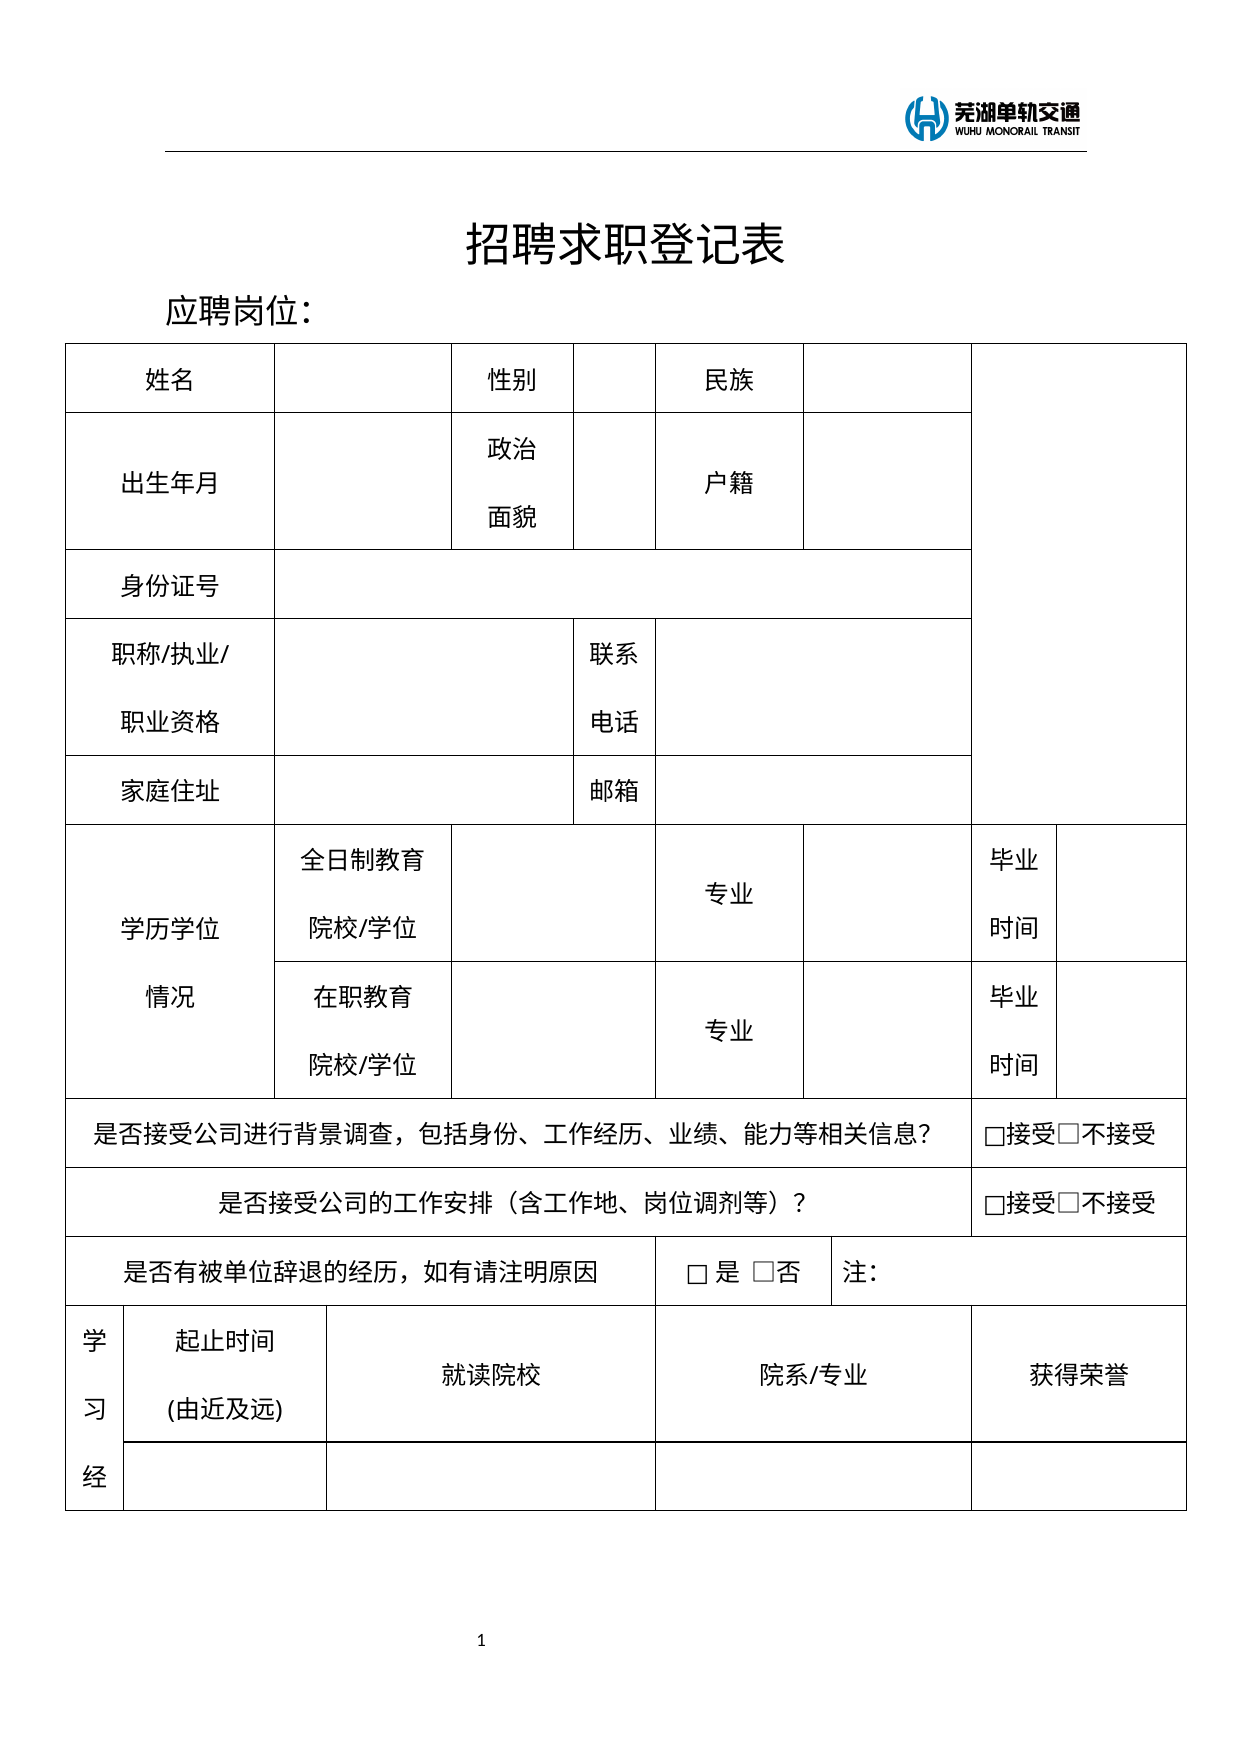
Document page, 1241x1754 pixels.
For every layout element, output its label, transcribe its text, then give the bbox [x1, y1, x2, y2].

table_cell 全日制教育 院校/学位 [275, 825, 451, 961]
table_cell [972, 1443, 1186, 1510]
table_cell 户籍 [656, 413, 803, 549]
table_cell [804, 962, 971, 1098]
table_cell 家庭住址 [66, 756, 274, 824]
table_cell 在职教育 院校/学位 [275, 962, 451, 1098]
table_header [972, 344, 1186, 824]
table_cell [1057, 962, 1186, 1098]
table_cell 身份证号 [66, 550, 274, 618]
table_cell 邮箱 [574, 756, 655, 824]
table_cell 毕业 时间 [972, 825, 1056, 961]
table_cell 联系电话 [574, 619, 655, 755]
table_cell [656, 756, 971, 824]
table_cell [804, 413, 971, 549]
table_cell [124, 1443, 326, 1510]
table_header 姓名 [66, 344, 274, 412]
table_cell 是否接受公司的工作安排（含工作地、岗位调剂等）？ [66, 1168, 971, 1236]
table_cell 学历学位 情况 [66, 825, 274, 1098]
table_cell [275, 619, 573, 755]
table_cell 专业 [656, 962, 803, 1098]
table_cell [804, 825, 971, 961]
table_cell [656, 1443, 971, 1510]
table_cell 就读院校 [327, 1306, 655, 1441]
table_header [804, 344, 971, 412]
table_header 民族 [656, 344, 803, 412]
table_cell [452, 962, 655, 1098]
table_cell □ 是 □否 [656, 1237, 831, 1304]
table_cell 起止时间 (由近及远) [124, 1306, 326, 1441]
table_header [275, 344, 451, 412]
table_header 性别 [452, 344, 573, 412]
picture [899, 88, 1087, 149]
table_cell 毕业 时间 [972, 962, 1056, 1098]
table_cell 院系/专业 [656, 1306, 971, 1441]
table_cell □接受□不接受 [972, 1168, 1186, 1236]
table_cell 专业 [656, 825, 803, 961]
table_cell 职称/执业/ 职业资格 [66, 619, 274, 755]
table_cell 获得荣誉 [972, 1306, 1186, 1441]
table_cell [327, 1443, 655, 1510]
table_cell [452, 825, 655, 961]
table_cell [1057, 825, 1186, 961]
table_cell [656, 619, 971, 755]
text 招聘求职登记表 [165, 207, 1087, 275]
table_cell 是否有被单位辞退的经历，如有请注明原因 [66, 1237, 655, 1304]
table_cell 是否接受公司进行背景调查，包括身份、工作经历、业绩、能力等相关信息？ [66, 1099, 971, 1167]
table_cell 政治 面貌 [452, 413, 573, 549]
table_cell 注： [832, 1237, 1186, 1304]
table_header [574, 344, 655, 412]
table_cell [275, 413, 451, 549]
text 应聘岗位： [165, 275, 1087, 343]
table_cell □接受□不接受 [972, 1099, 1186, 1167]
table_cell [574, 413, 655, 549]
table_cell [275, 550, 971, 618]
table_cell 学 习 经 历 [66, 1306, 123, 1510]
table_cell 出生年月 [66, 413, 274, 549]
table_cell [275, 756, 573, 824]
